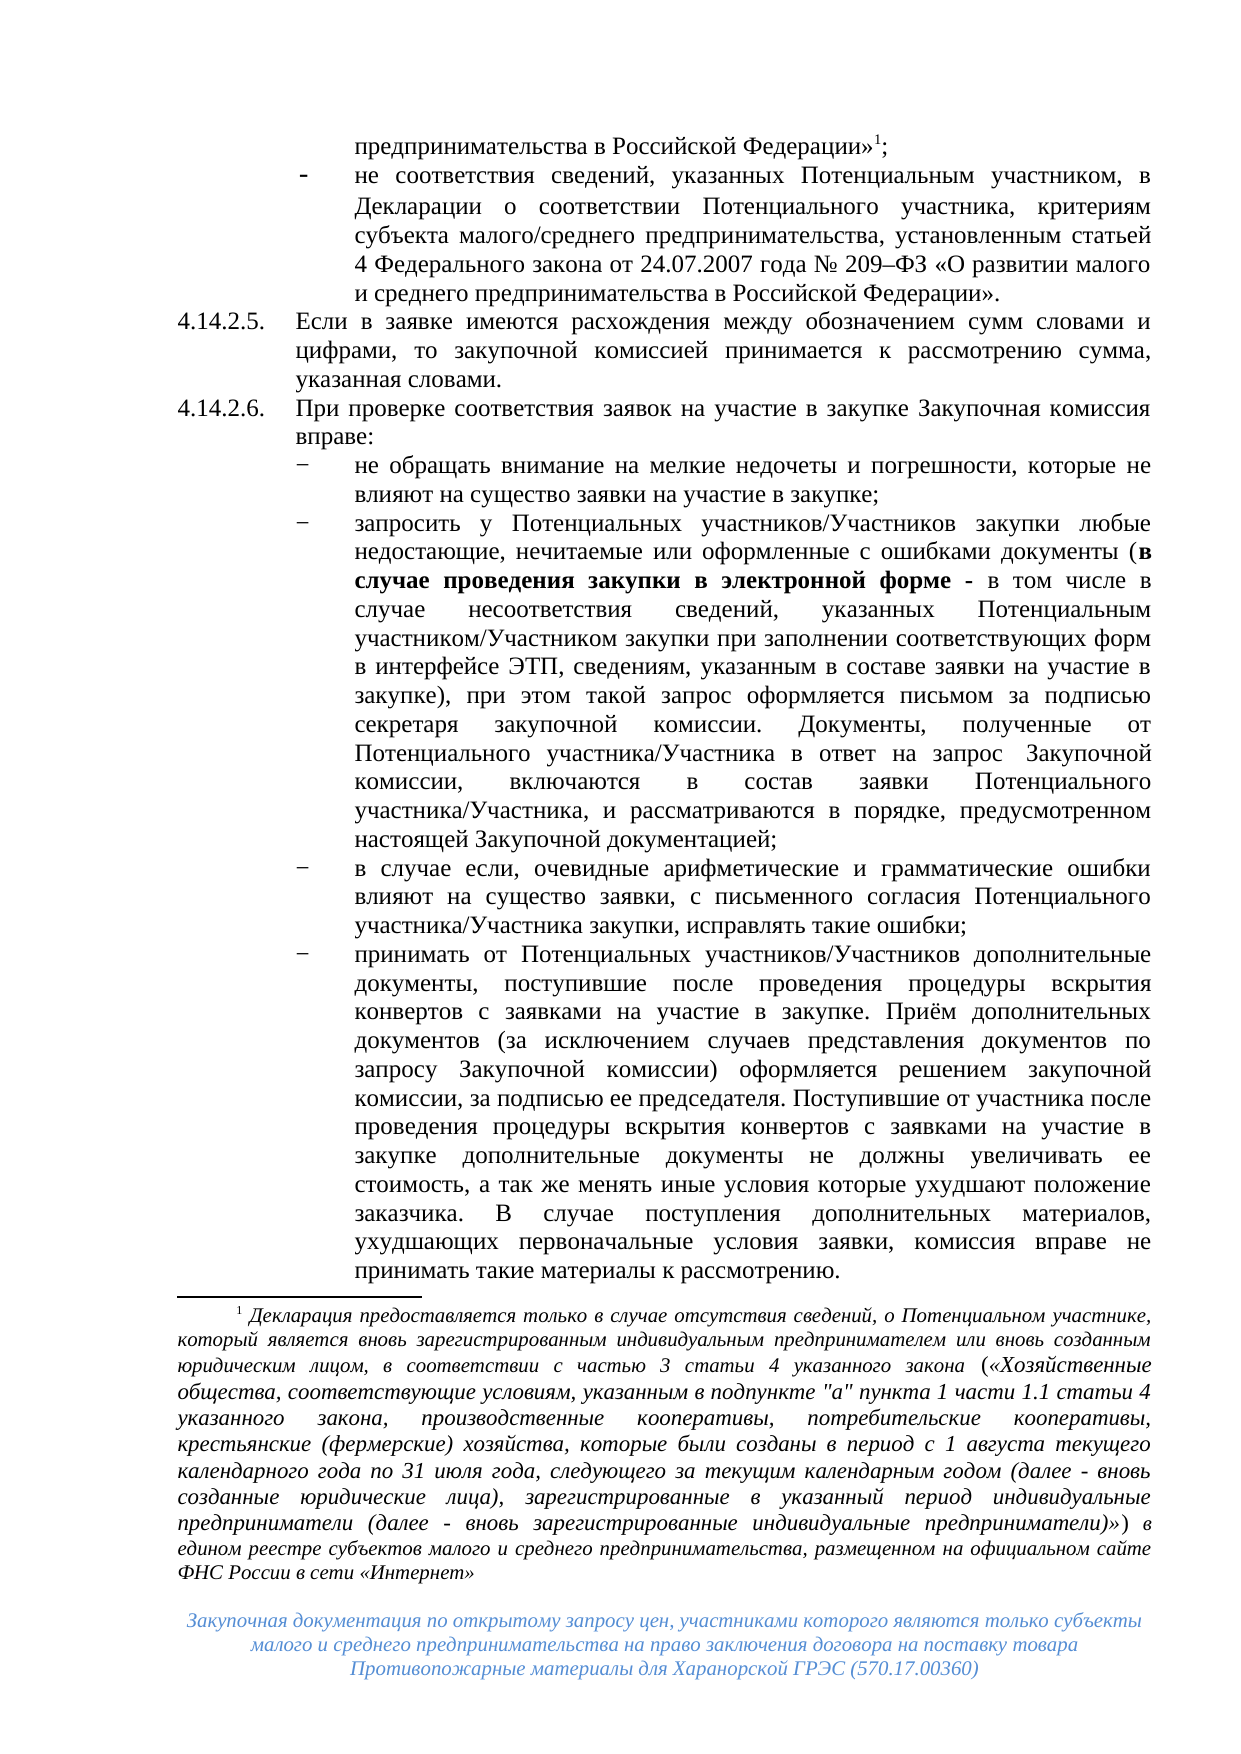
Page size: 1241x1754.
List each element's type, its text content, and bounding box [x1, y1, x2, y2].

list принимать от Потенциальных участников/Участников дополнительные документы, поступившие после проведения процедуры вскрытия конвертов с заявками на участие в закупке. Приём дополнительных документов (за исключением случаев представления документов по запросу Закупочной комиссии) оформляется решением закупочной комиссии, за подписью ее председателя. Поступившие от участника после проведения процедуры вскрытия конвертов с заявками на участие в закупке дополнительные документы не должны увеличивать ее стоимость, а так же менять иные условия которые ухудшают положение заказчика. В случае поступления дополнительных материалов, ухудшающих первоначальные условия заявки, комиссия вправе не принимать такие материалы к рассмотрению. [295, 939, 1152, 1284]
list запросить у Потенциальных участников/Участников закупки любые недостающие, нечитаемые или оформленные с ошибками документы (в случае проведения закупки в электронной форме - в том числе в случае несоответствия сведений, указанных Потенциальным участником/Участником закупки при заполнении соответствующих форм в интерфейсе ЭТП, сведениям, указанным в составе заявки на участие в закупке), при этом такой запрос оформляется письмом за подписью секретаря закупочной комиссии. Документы, полученные от Потенциального участника/Участника в ответ на запрос Закупочной комиссии, включаются в состав заявки Потенциального участника/Участника, и рассматриваются в порядке, предусмотренном настоящей Закупочной документацией; [295, 508, 1152, 853]
list Если в заявке имеются расхождения между обозначением сумм словами и цифрами, то закупочной комиссией принимается к рассмотрению сумма, указанная словами. [177, 306, 1152, 393]
list не обращать внимание на мелкие недочеты и погрешности, которые не влияют на существо заявки на участие в закупке; [295, 450, 1152, 508]
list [295, 131, 1152, 160]
list При проверке соответствия заявок на участие в закупке Закупочная комиссия вправе: [177, 393, 1152, 450]
list не соответствия сведений, указанных Потенциальным участником, в Декларации о соответствии Потенциального участника, критериям субъекта малого/среднего предпринимательства, установленным статьей 4 Федерального закона от 24.07.2007 года № 209–ФЗ «О развитии малого и среднего предпринимательства в Российской Федерации». [295, 160, 1152, 306]
list в случае если, очевидные арифметические и грамматические ошибки влияют на существо заявки, с письменного согласия Потенциального участника/Участника закупки, исправлять такие ошибки; [295, 853, 1152, 939]
